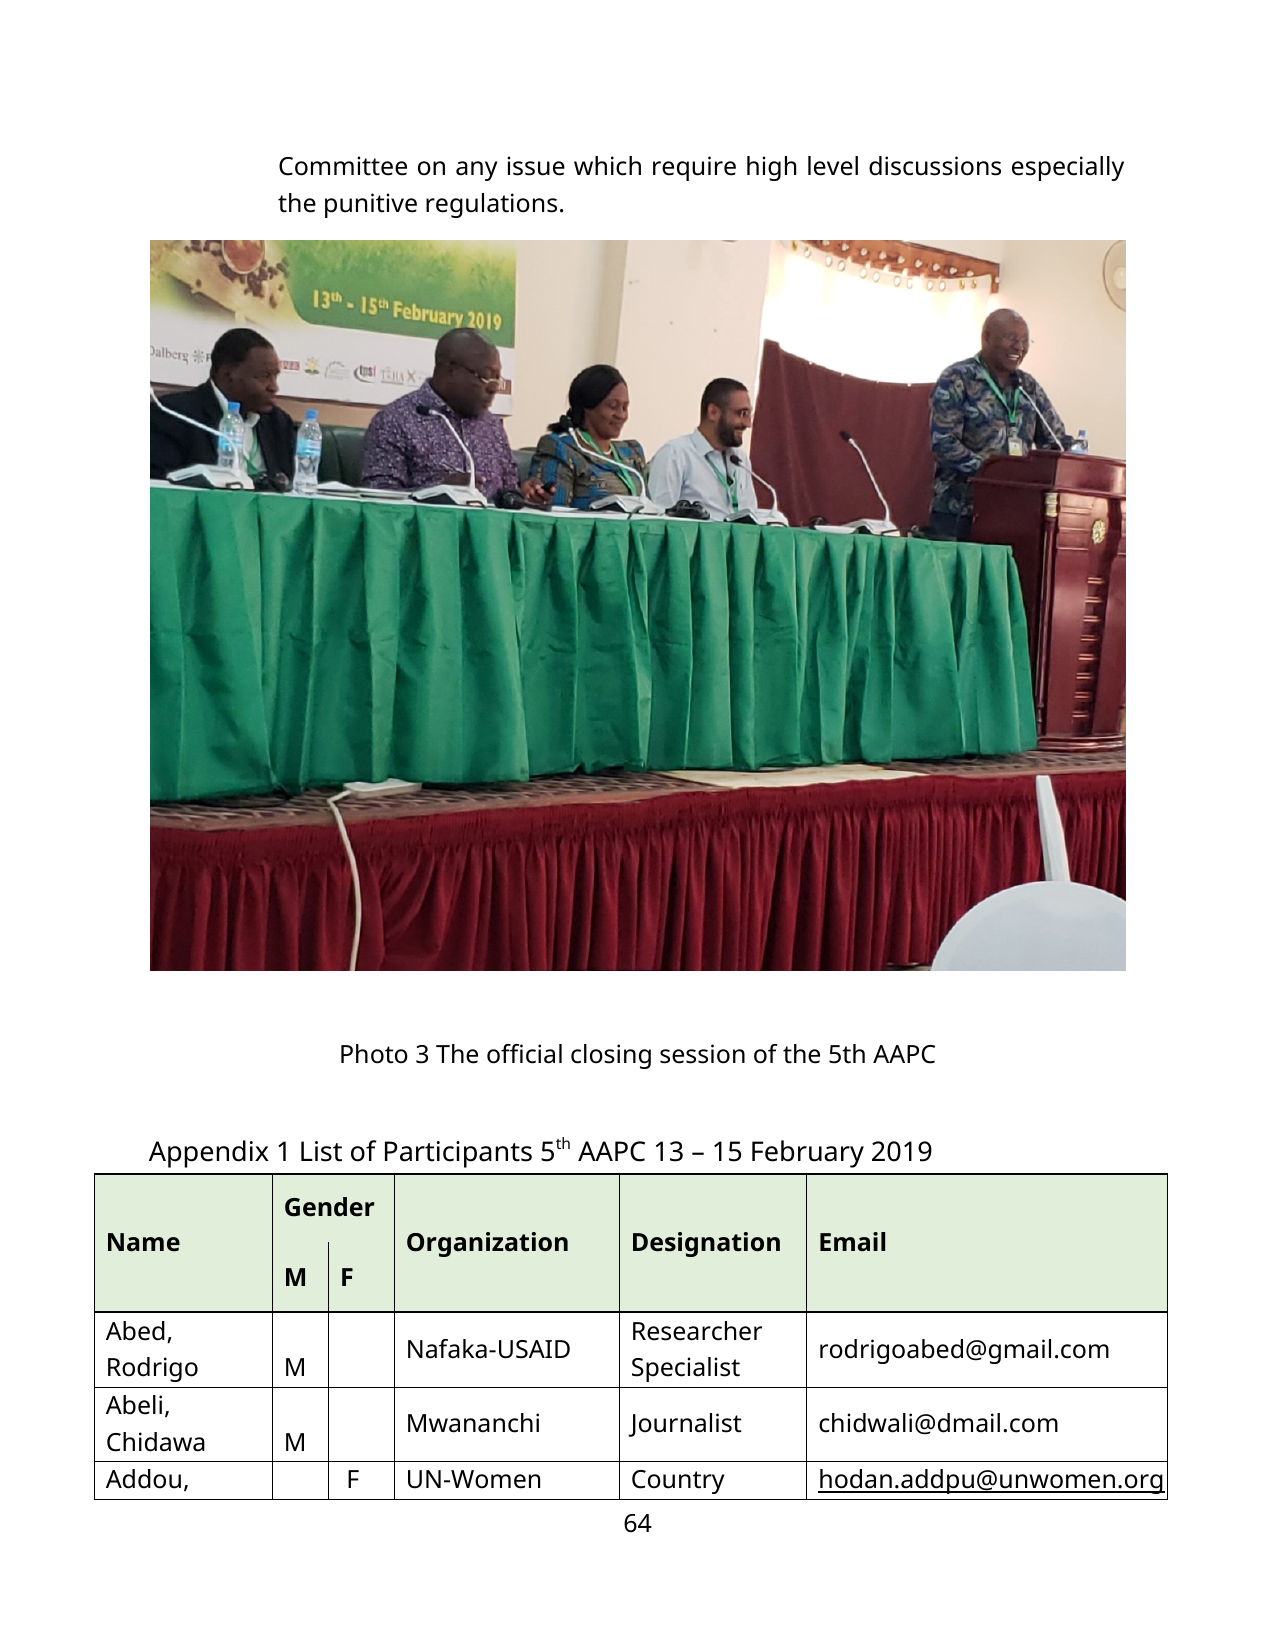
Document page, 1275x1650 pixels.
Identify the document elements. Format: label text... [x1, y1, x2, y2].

subtitle Appendix 1 List of Participants 5th AAPC 13 – 15 February 2019 [148, 1133, 1125, 1169]
table_cell chidwali@dmail.com [807, 1388, 1167, 1461]
table_cell M [273, 1313, 328, 1387]
table_cell Abed, Rodrigo [95, 1313, 272, 1387]
table_cell M [273, 1388, 328, 1461]
picture [151, 240, 1125, 971]
table_cell Abeli, Chidawa [95, 1388, 272, 1461]
table_header Email [807, 1175, 1167, 1311]
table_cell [807, 1462, 1167, 1499]
table_cell [329, 1388, 394, 1461]
table_cell Nafaka-USAID [395, 1313, 619, 1387]
table_header Organization [395, 1175, 619, 1311]
table_cell [273, 1462, 328, 1499]
table_cell M [273, 1243, 328, 1311]
table_cell F [329, 1243, 394, 1311]
table_cell rodrigoabed@gmail.com [807, 1313, 1167, 1387]
table_cell Addou, Hodan [95, 1462, 272, 1499]
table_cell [620, 1462, 806, 1499]
table_cell UN-Women [395, 1462, 619, 1499]
table_cell [329, 1313, 394, 1387]
table_cell Mwananchi [395, 1388, 619, 1461]
text Photo 3 The official closing session of the 5th AAPC [150, 971, 1125, 1071]
table_header Name [95, 1175, 272, 1311]
table_header Gender [273, 1175, 394, 1242]
table_cell F [329, 1462, 394, 1499]
table_cell Journalist [620, 1388, 806, 1461]
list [240, 148, 1125, 220]
table_header Designation [620, 1175, 806, 1311]
table_cell Researcher Specialist [620, 1313, 806, 1387]
